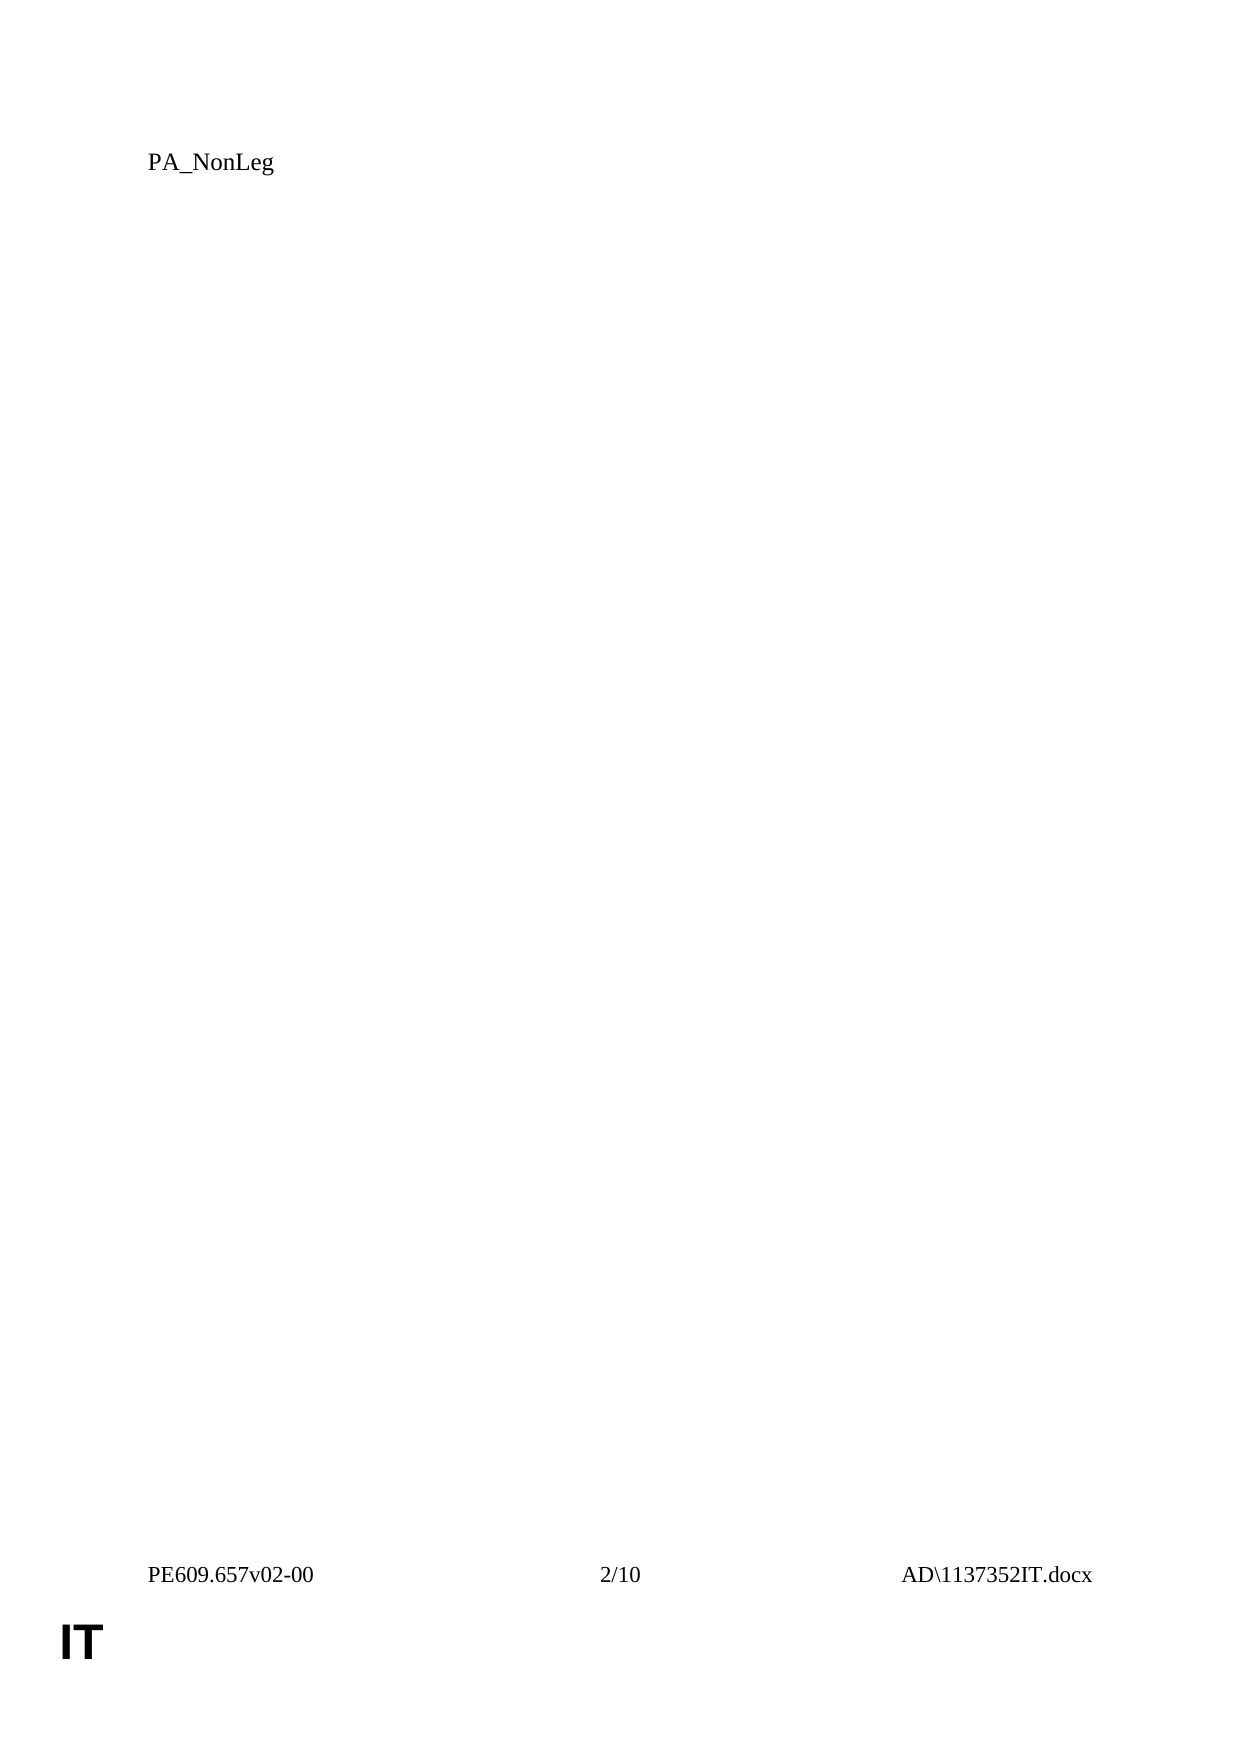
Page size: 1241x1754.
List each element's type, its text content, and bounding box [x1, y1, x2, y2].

text PA_NonLeg [148, 147, 1092, 176]
